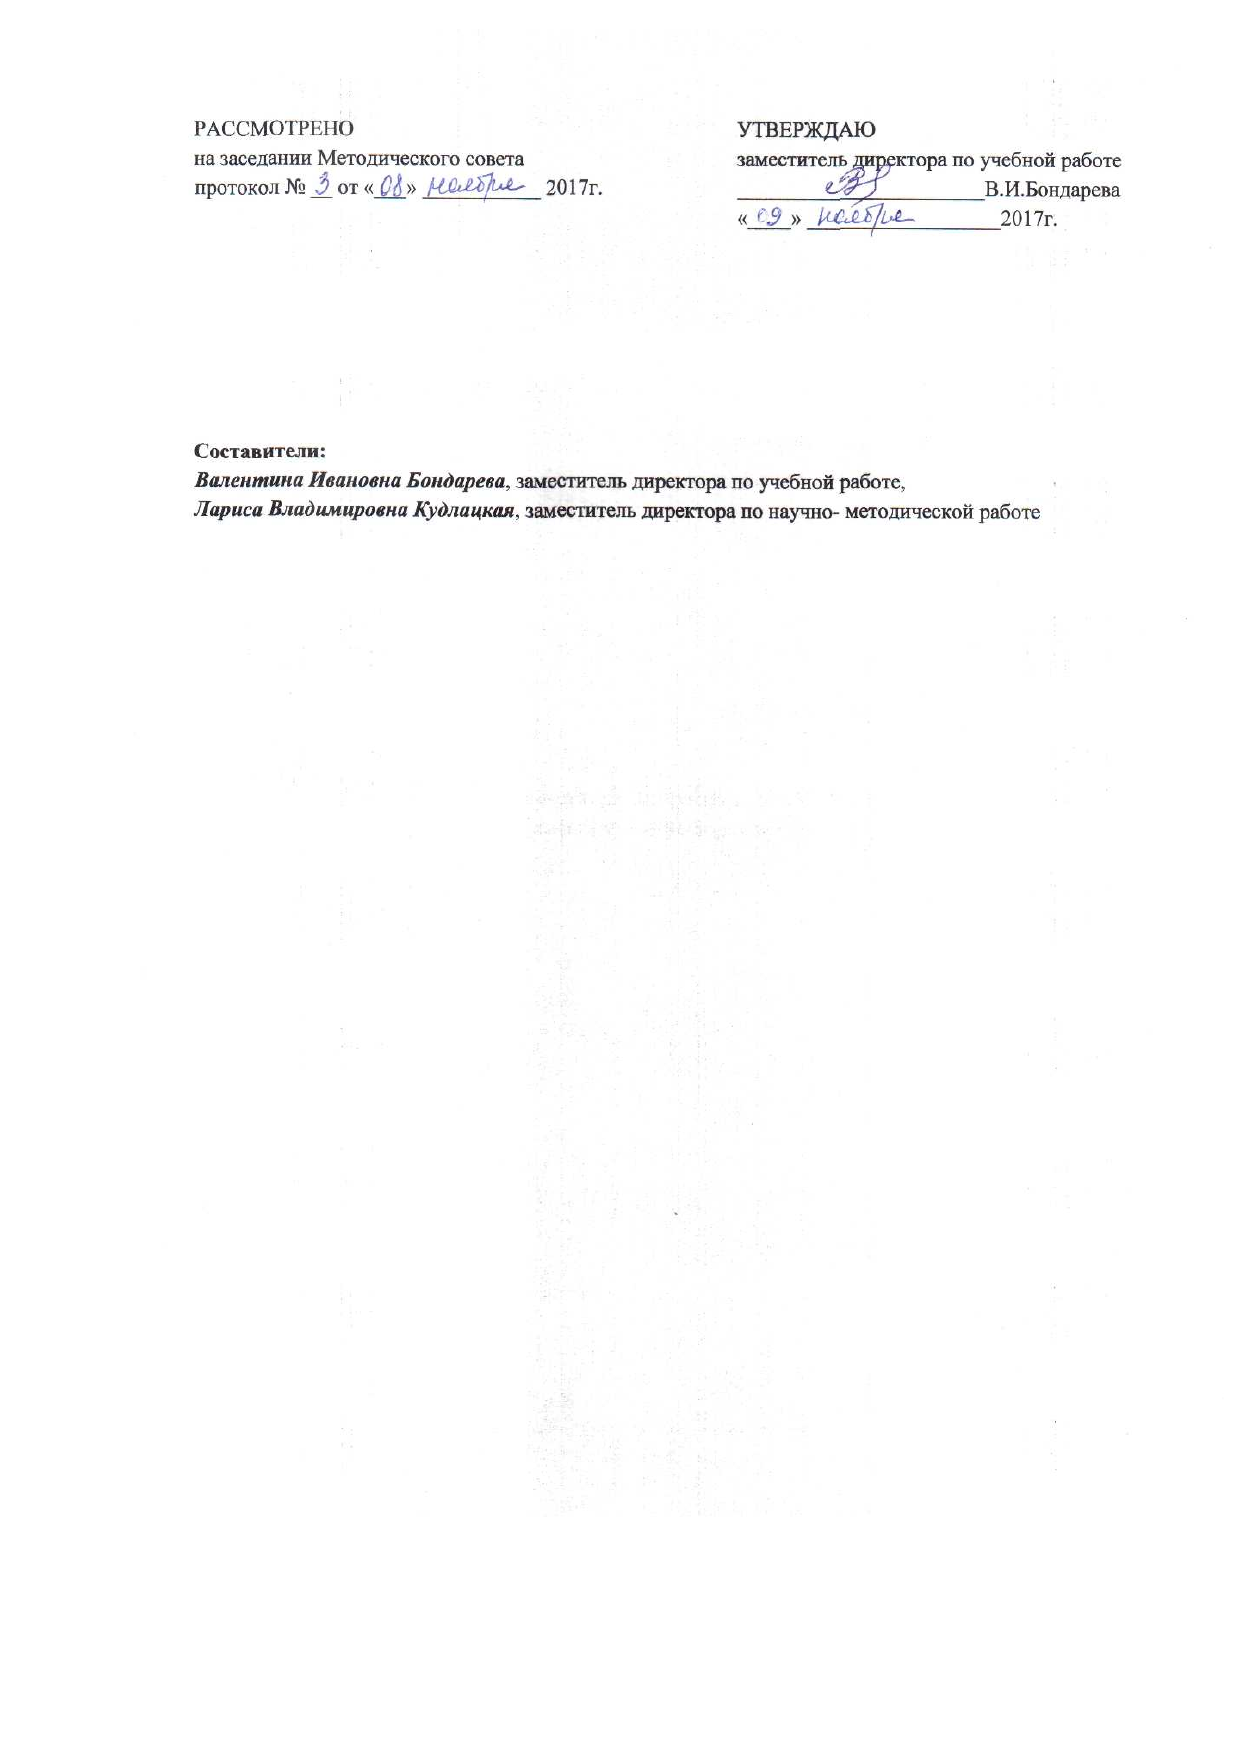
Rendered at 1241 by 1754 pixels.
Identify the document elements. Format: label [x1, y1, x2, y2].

picture [133, 29, 1224, 1541]
